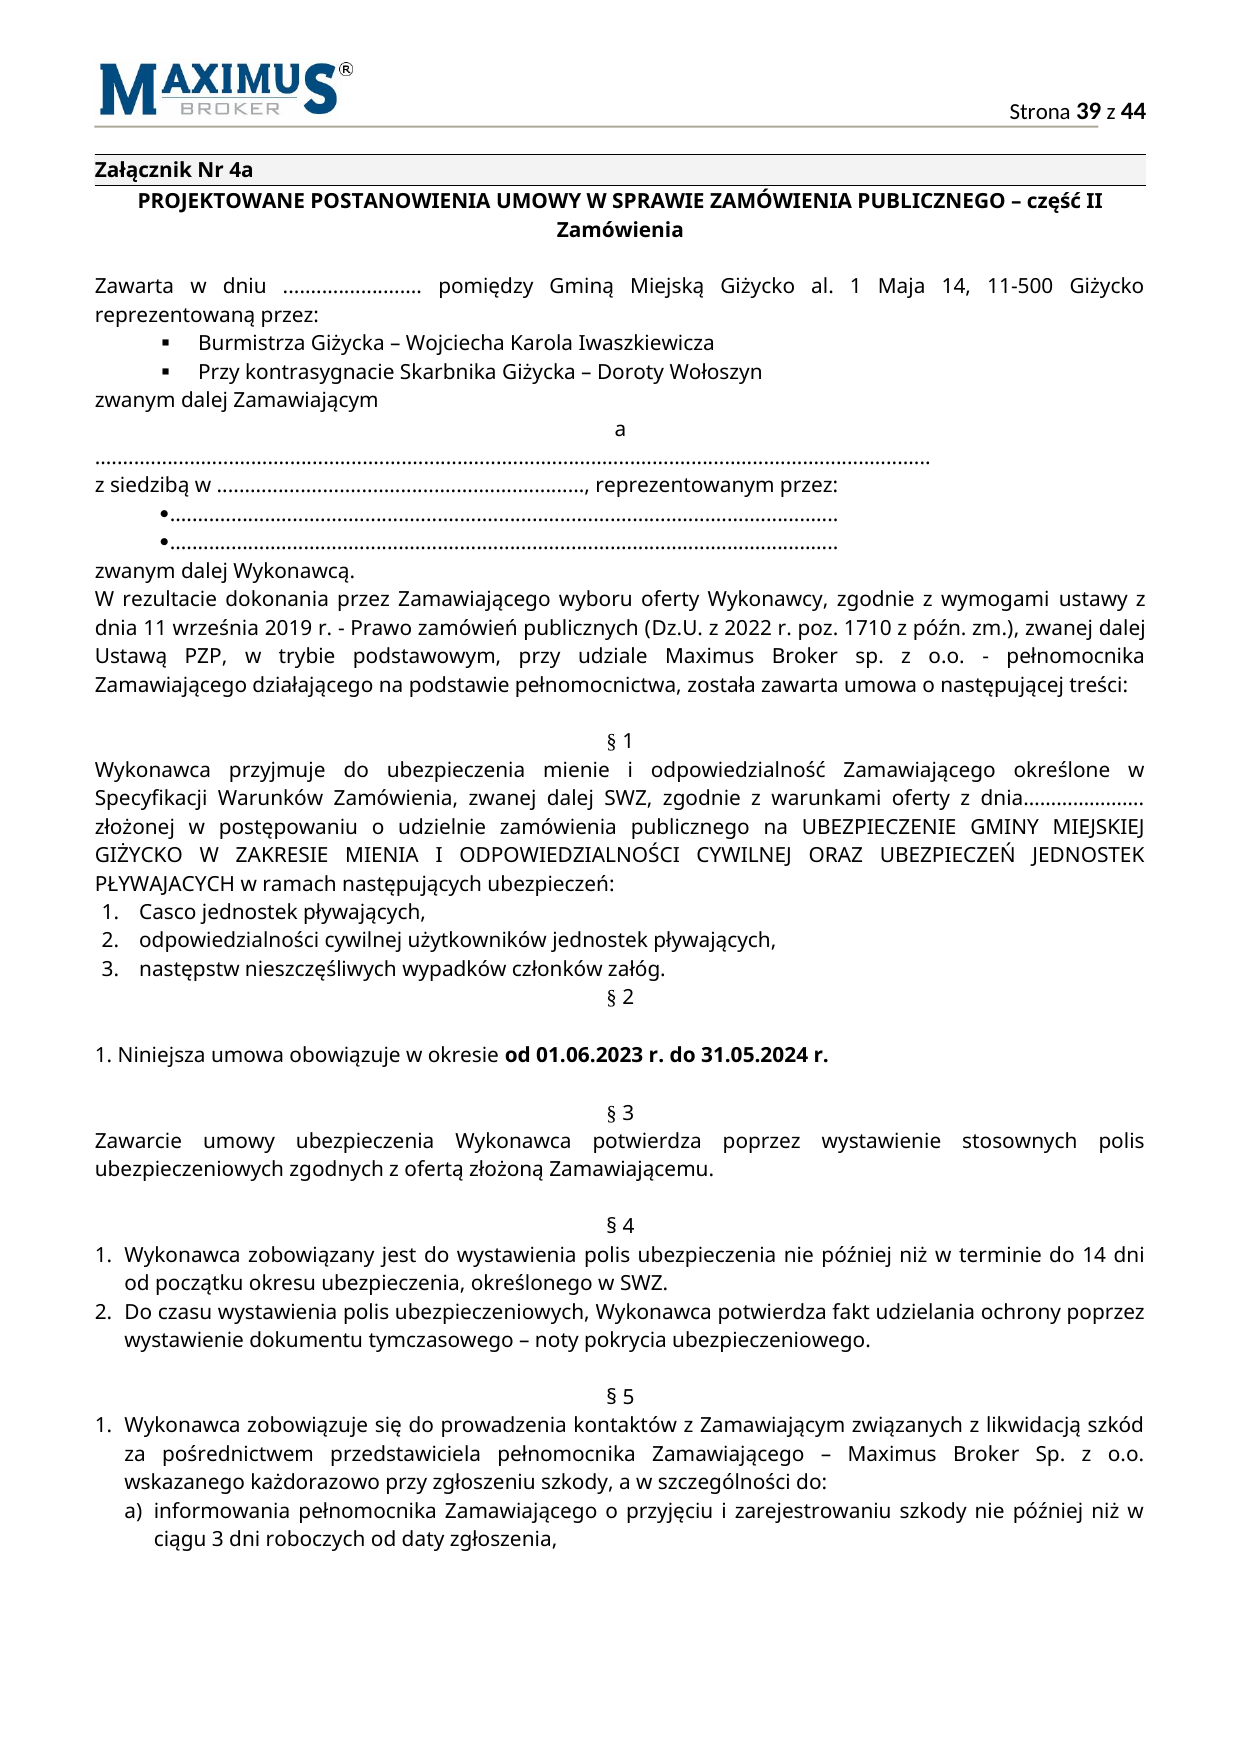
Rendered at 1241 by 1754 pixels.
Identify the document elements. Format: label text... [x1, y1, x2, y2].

text 2 [94, 982, 1146, 1011]
text zwanym dalej Zamawiającym [94, 385, 1146, 414]
list Wykonawca zobowiązuje się do prowadzenia kontaktów z Zamawiającym związanych z likwidacją szkód za pośrednictwem przedstawiciela pełnomocnika Zamawiającego – Maximus Broker Sp. z o.o. wskazanego każdorazowo przy zgłoszeniu szkody, a w szczególności do: [94, 1411, 1146, 1496]
text 3 [94, 1098, 1146, 1126]
text a [94, 414, 1146, 442]
list ........................................................................................................................ [161, 527, 1146, 556]
text Wykonawca przyjmuje do ubezpieczenia mienie i odpowiedzialność Zamawiającego określone w Specyfikacji Warunków Zamówienia, zwanej dalej SWZ, zgodnie z warunkami oferty z dnia…………………. złożonej w postępowaniu o udzielnie zamówienia publicznego na UBEZPIECZENIE GMINY MIEJSKIEJ GIŻYCKO W ZAKRESIE MIENIA I ODPOWIEDZIALNOŚCI CYWILNEJ ORAZ UBEZPIECZEŃ JEDNOSTEK PŁYWAJACYCH w ramach następujących ubezpieczeń: [94, 755, 1146, 897]
text z siedzibą w .................................................................., reprezentowanym przez: [94, 471, 1146, 499]
text § 5 [94, 1382, 1146, 1411]
text 1. Niniejsza umowa obowiązuje w okresie od 01.06.2023 r. do 31.05.2024 r. [94, 1040, 1146, 1068]
text § 4 [94, 1211, 1146, 1240]
list Burmistrza Giżycka – Wojciecha Karola Iwaszkiewicza [161, 328, 1146, 357]
subtitle Załącznik Nr 4a [94, 155, 1146, 186]
list Wykonawca zobowiązany jest do wystawienia polis ubezpieczenia nie później niż w terminie do 14 dni od początku okresu ubezpieczenia, określonego w SWZ. [94, 1240, 1146, 1297]
list ........................................................................................................................ [161, 499, 1146, 527]
text zwanym dalej Wykonawcą. [94, 556, 1146, 584]
text W rezultacie dokonania przez Zamawiającego wyboru oferty Wykonawcy, zgodnie z wymogami ustawy z dnia 11 września 2019 r. - Prawo zamówień publicznych (Dz.U. z 2022 r. poz. 1710 z późn. zm.), zwanej dalej Ustawą PZP, w trybie podstawowym, przy udziale Maximus Broker sp. z o.o. - pełnomocnika Zamawiającego działającego na podstawie pełnomocnictwa, została zawarta umowa o następującej treści: [94, 584, 1146, 698]
list odpowiedzialności cywilnej użytkowników jednostek pływających, [101, 926, 1146, 954]
text Zawarta w dniu ......................... pomiędzy Gminą Miejską Giżycko al. 1 Maja 14, 11-500 Giżycko reprezentowaną przez: [94, 272, 1146, 328]
picture [94, 58, 359, 119]
list następstw nieszczęśliwych wypadków członków załóg. [101, 954, 1146, 982]
list informowania pełnomocnika Zamawiającego o przyjęciu i zarejestrowaniu szkody nie później niż w ciągu 3 dni roboczych od daty zgłoszenia, [124, 1496, 1146, 1553]
text PROJEKTOWANE POSTANOWIENIA UMOWY W SPRAWIE ZAMÓWIENIA PUBLICZNEGO – część II Zamówienia [94, 186, 1146, 243]
list Casco jednostek pływających, [101, 897, 1146, 926]
text 1 [94, 727, 1146, 755]
list Przy kontrasygnacie Skarbnika Giżycka – Doroty Wołoszyn [161, 357, 1146, 385]
list Do czasu wystawienia polis ubezpieczeniowych, Wykonawca potwierdza fakt udzielania ochrony poprzez wystawienie dokumentu tymczasowego – noty pokrycia ubezpieczeniowego. [94, 1297, 1146, 1354]
text ...................................................................................................................................................... [94, 442, 1146, 471]
text Zawarcie umowy ubezpieczenia Wykonawca potwierdza poprzez wystawienie stosownych polis ubezpieczeniowych zgodnych z ofertą złożoną Zamawiającemu. [94, 1126, 1146, 1183]
